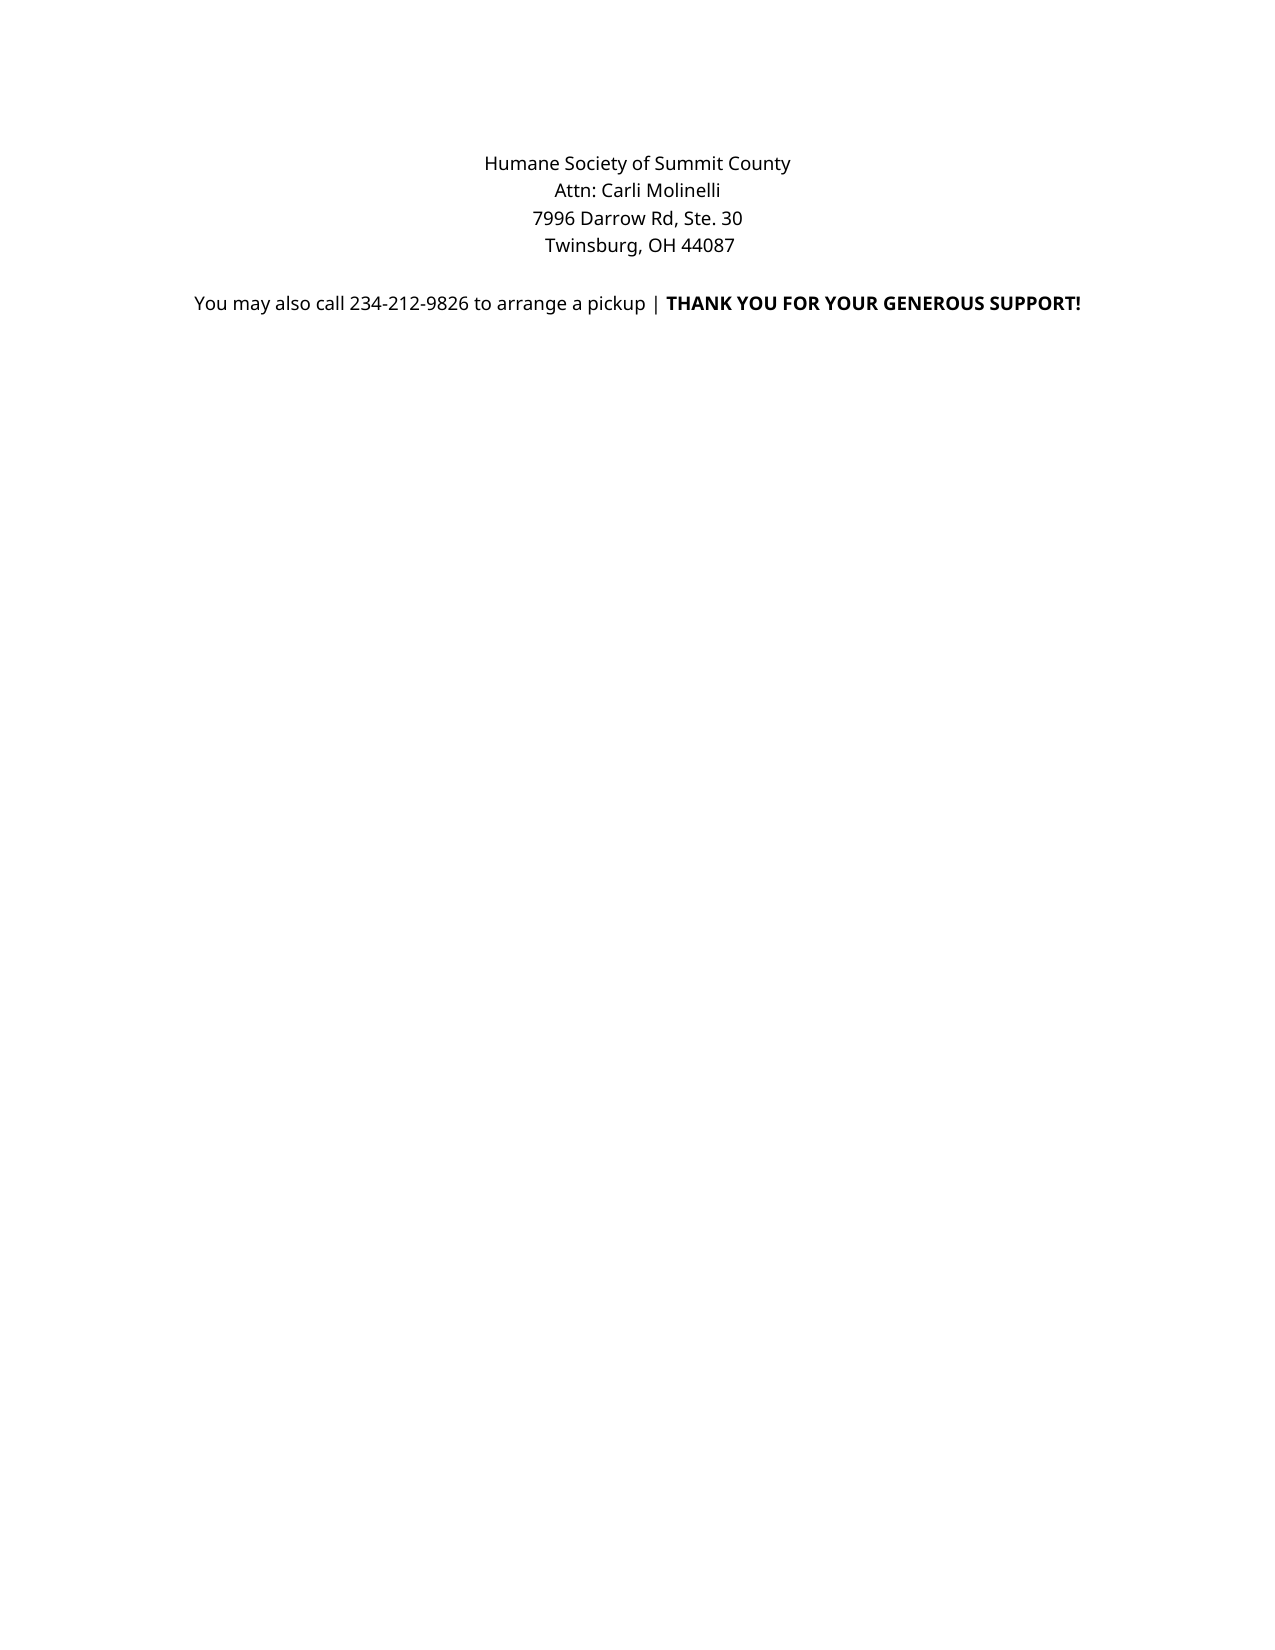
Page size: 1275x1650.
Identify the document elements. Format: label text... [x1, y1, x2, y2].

text 7996 Darrow Rd, Ste. 30 [150, 205, 1125, 231]
text Attn: Carli Molinelli [150, 177, 1125, 203]
text Twinsburg, OH 44087 [150, 232, 1125, 288]
text Humane Society of Summit County [150, 150, 1125, 176]
text You may also call 234-212-9826 to arrange a pickup | THANK YOU FOR YOUR GENEROUS SUPPORT! [150, 290, 1125, 316]
